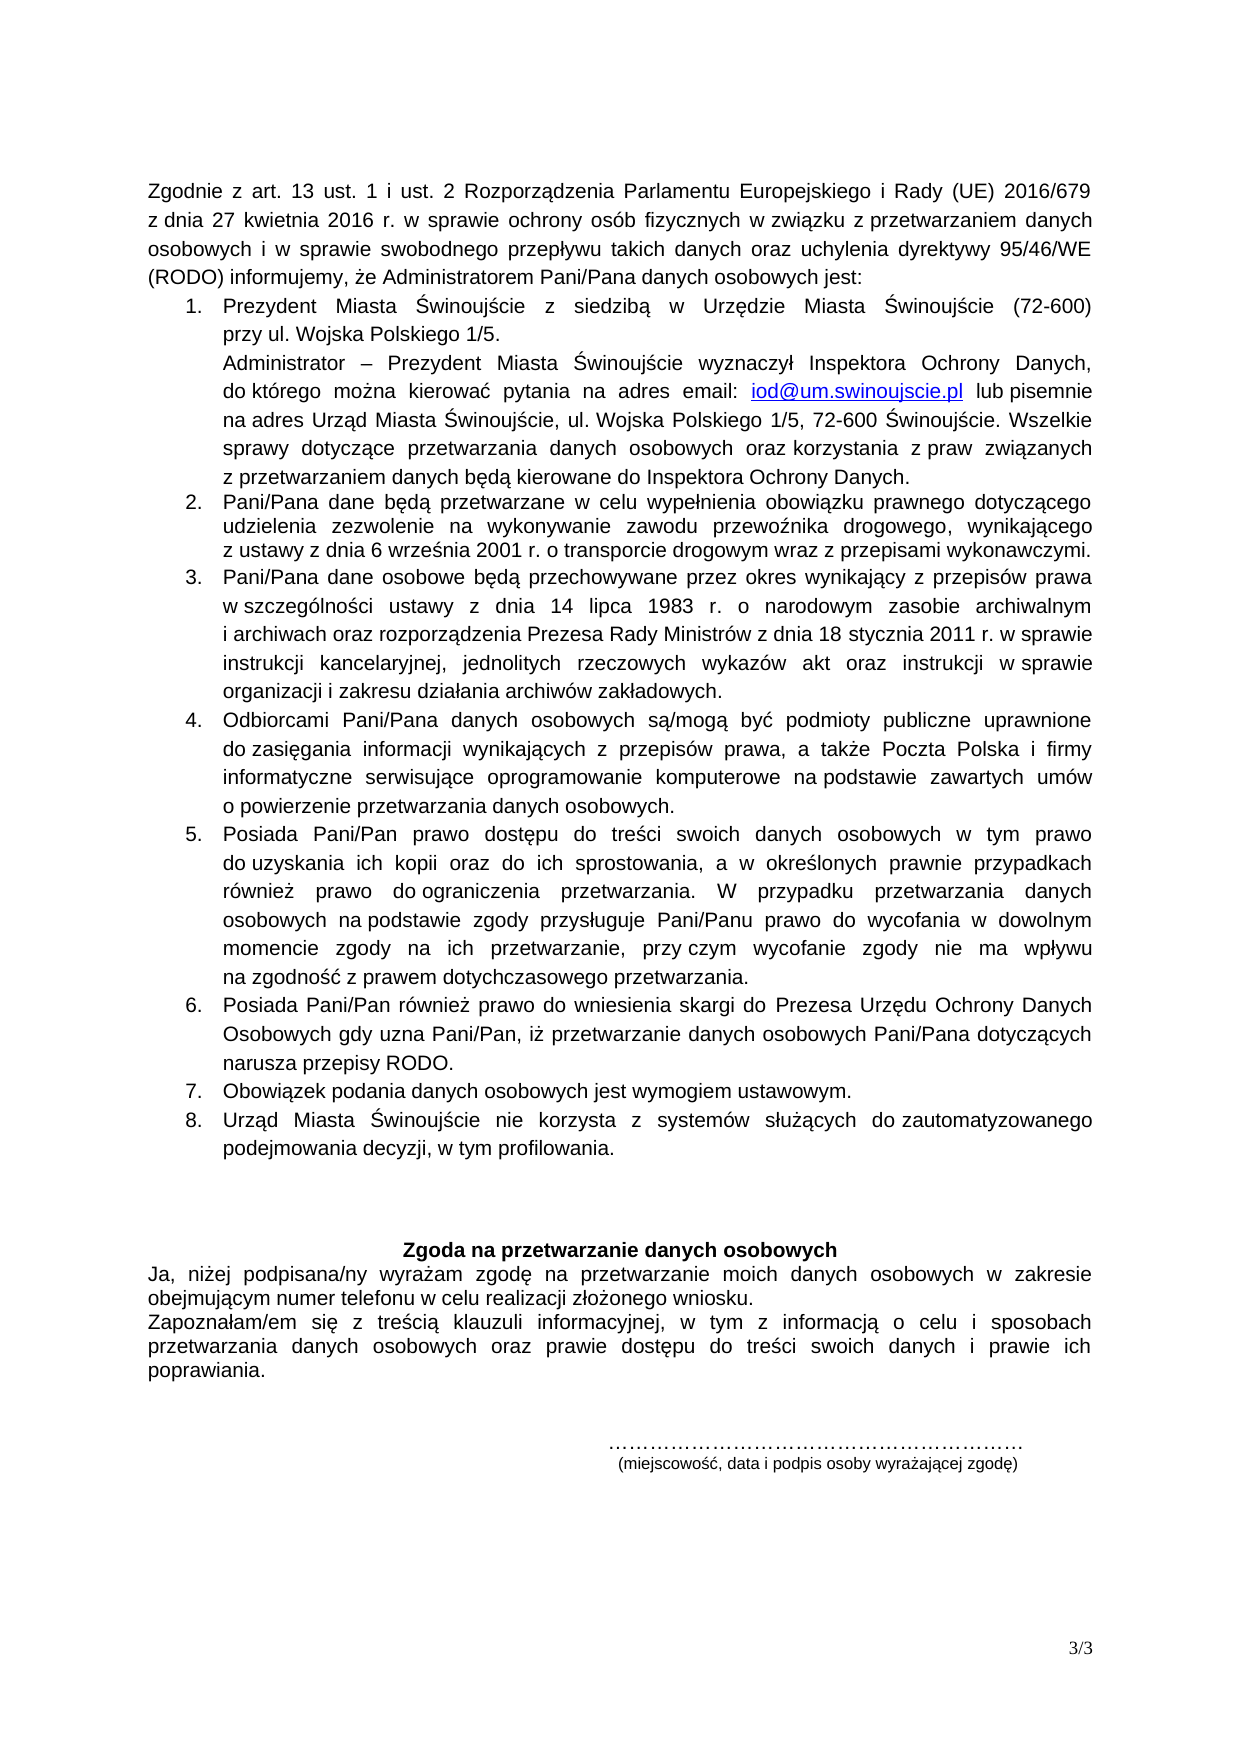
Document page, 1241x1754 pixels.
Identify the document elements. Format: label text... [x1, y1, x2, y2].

list Prezydent Miasta Świnoujście z siedzibą w Urzędzie Miasta Świnoujście (72-600) przy ul. Wojska Polskiego 1/5. [185, 290, 1093, 347]
title Pani/Pana dane będą przetwarzane w celu wypełnienia obowiązku prawnego dotyczącego udzielenia zezwolenie na wykonywanie zawodu przewoźnika drogowego, wynikającego z ustawy z dnia 6 września 2001 r. o transporcie drogowym wraz z przepisami wykonawczymi. [185, 490, 1093, 562]
list Pani/Pana dane osobowe będą przechowywane przez okres wynikający z przepisów prawa w szczególności ustawy z dnia 14 lipca 1983 r. o narodowym zasobie archiwalnym i archiwach oraz rozporządzenia Prezesa Rady Ministrów z dnia 18 stycznia 2011 r. w sprawie instrukcji kancelaryjnej, jednolitych rzeczowych wykazów akt oraz instrukcji w sprawie organizacji i zakresu działania archiwów zakładowych. [185, 562, 1093, 705]
list Administrator – Prezydent Miasta Świnoujście wyznaczył Inspektora Ochrony Danych, do którego można kierować pytania na adres email: iod@um.swinoujscie.pl lub pisemnie na adres Urząd Miasta Świnoujście, ul. Wojska Polskiego 1/5, 72-600 Świnoujście. Wszelkie sprawy dotyczące przetwarzania danych osobowych oraz korzystania z praw związanych z przetwarzaniem danych będą kierowane do Inspektora Ochrony Danych. [223, 347, 1093, 490]
text Zgoda na przetwarzanie danych osobowych [148, 1238, 1093, 1262]
list Odbiorcami Pani/Pana danych osobowych są/mogą być podmioty publiczne uprawnione do zasięgania informacji wynikających z przepisów prawa, a także Poczta Polska i firmy informatyczne serwisujące oprogramowanie komputerowe na podstawie zawartych umów o powierzenie przetwarzania danych osobowych. [185, 705, 1093, 819]
list Posiada Pani/Pan również prawo do wniesienia skargi do Prezesa Urzędu Ochrony Danych Osobowych gdy uzna Pani/Pan, iż przetwarzanie danych osobowych Pani/Pana dotyczących narusza przepisy RODO. [185, 990, 1093, 1076]
text …………………………………………………… [516, 1429, 1093, 1453]
text Ja, niżej podpisana/ny wyrażam zgodę na przetwarzanie moich danych osobowych w zakresie obejmującym numer telefonu w celu realizacji złożonego wniosku. [148, 1262, 1093, 1310]
list Posiada Pani/Pan prawo dostępu do treści swoich danych osobowych w tym prawo do uzyskania ich kopii oraz do ich sprostowania, a w określonych prawnie przypadkach również prawo do ograniczenia przetwarzania. W przypadku przetwarzania danych osobowych na podstawie zgody przysługuje Pani/Panu prawo do wycofania w dowolnym momencie zgody na ich przetwarzanie, przy czym wycofanie zgody nie ma wpływu na zgodność z prawem dotychczasowego przetwarzania. [185, 819, 1093, 990]
text (miejscowość, data i podpis osoby wyrażającej zgodę) [148, 1453, 1093, 1473]
list Obowiązek podania danych osobowych jest wymogiem ustawowym. [185, 1076, 1093, 1104]
text Zapoznałam/em się z treścią klauzuli informacyjnej, w tym z informacją o celu i sposobach przetwarzania danych osobowych oraz prawie dostępu do treści swoich danych i prawie ich poprawiania. [148, 1310, 1093, 1382]
text Zgodnie z art. 13 ust. 1 i ust. 2 Rozporządzenia Parlamentu Europejskiego i Rady (UE) 2016/679 z dnia 27 kwietnia 2016 r. w sprawie ochrony osób fizycznych w związku z przetwarzaniem danych osobowych i w sprawie swobodnego przepływu takich danych oraz uchylenia dyrektywy 95/46/WE (RODO) informujemy, że Administratorem Pani/Pana danych osobowych jest: [148, 176, 1093, 290]
list Urząd Miasta Świnoujście nie korzysta z systemów służących do zautomatyzowanego podejmowania decyzji, w tym profilowania. [185, 1104, 1093, 1161]
